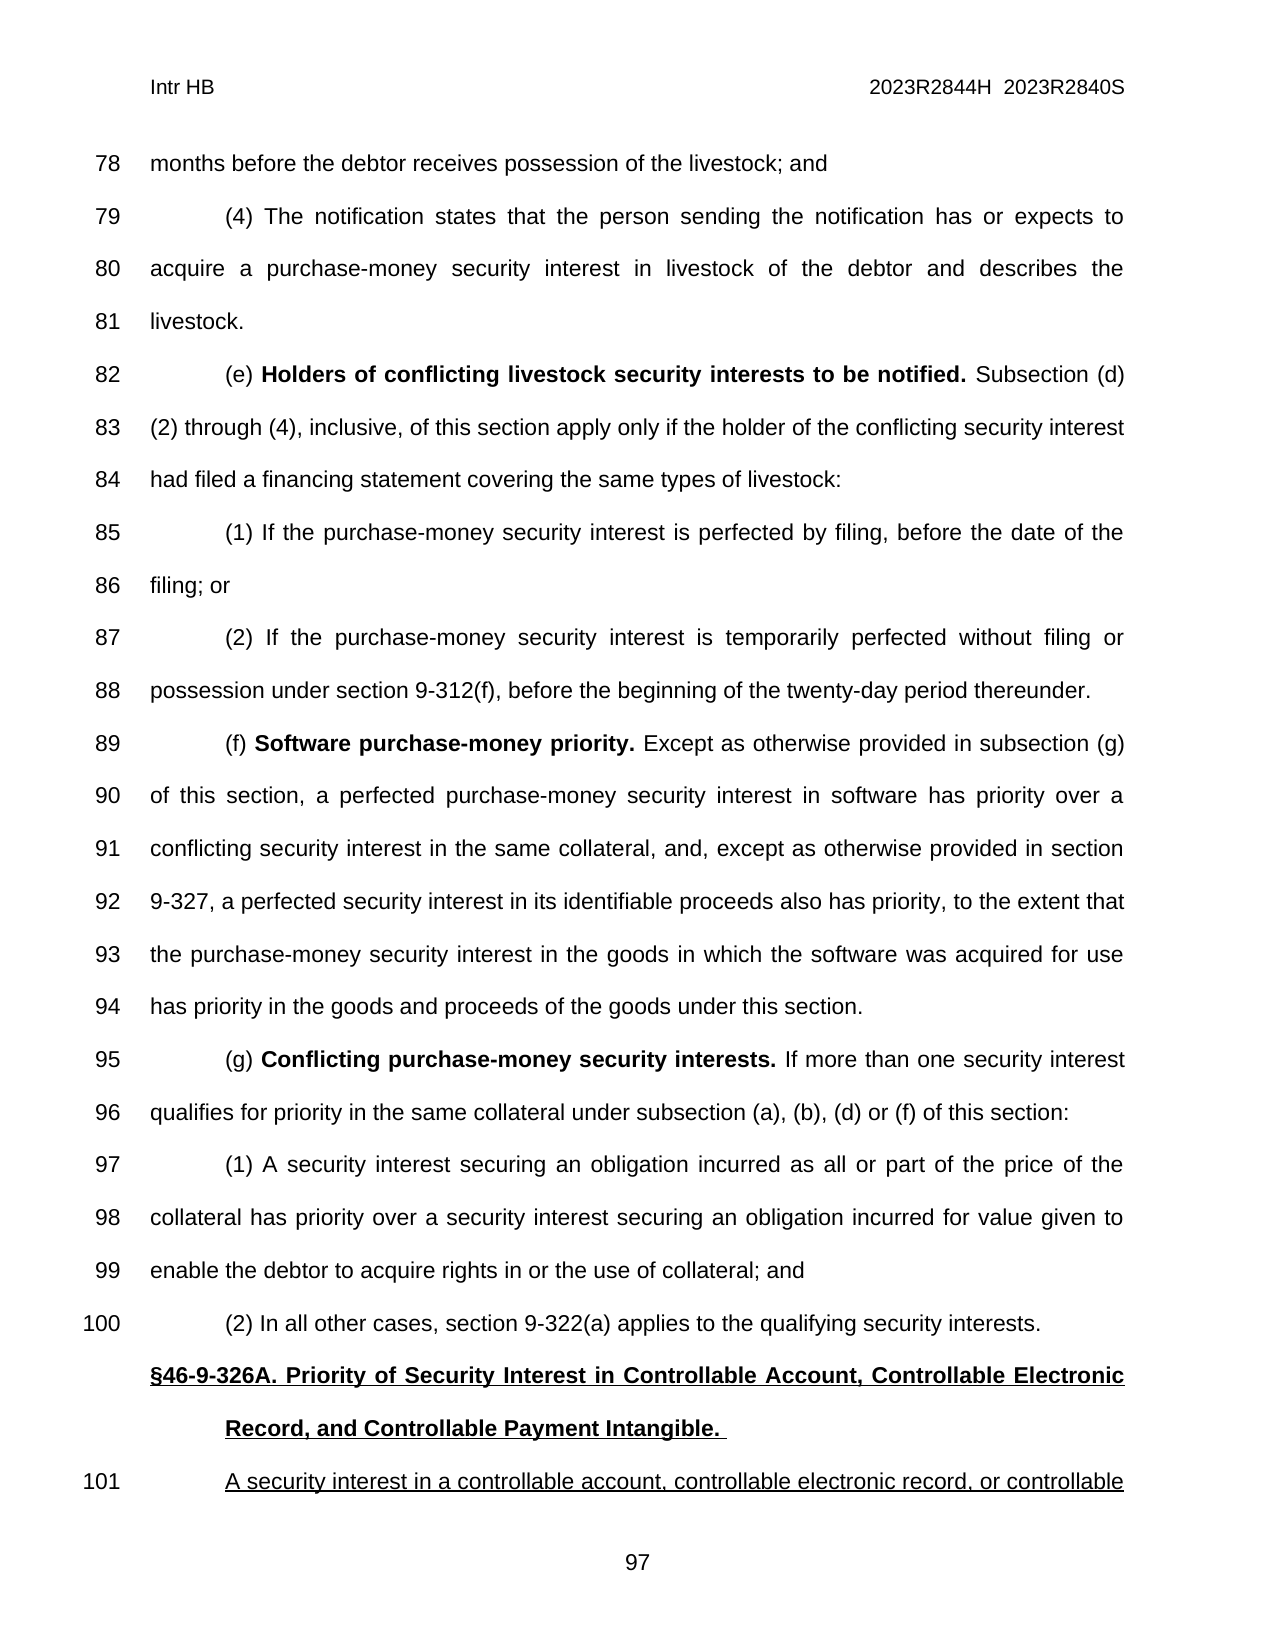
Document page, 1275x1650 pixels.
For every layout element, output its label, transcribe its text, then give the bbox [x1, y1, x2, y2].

text (2) If the purchase-money security interest is temporarily perfected without filing or possession under section 9-312(f), before the beginning of the twenty-day period thereunder. [150, 624, 1125, 703]
subtitle §46-9-326A. Priority of Security Interest in Controllable Account, Controllable Electronic Record, and Controllable Payment Intangible. [150, 1386, 1125, 1441]
text (1) If the purchase-money security interest is perfected by filing, before the date of the filing; or [150, 519, 1125, 598]
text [150, 150, 1125, 176]
text (e) Holders of conflicting livestock security interests to be notified. Subsection (d)(2) through (4), inclusive, of this section apply only if the holder of the conflicting security interest had filed a financing statement covering the same types of livestock: [150, 361, 1125, 493]
text (f) Software purchase-money priority. Except as otherwise provided in subsection (g) of this section, a perfected purchase-money security interest in software has priority over a conflicting security interest in the same collateral, and, except as otherwise provided in section 9-327, a perfected security interest in its identifiable proceeds also has priority, to the extent that the purchase-money security interest in the goods in which the software was acquired for use has priority in the goods and proceeds of the goods under this section. [150, 730, 1125, 1020]
text (g) Conflicting purchase-money security interests. If more than one security interest qualifies for priority in the same collateral under subsection (a), (b), (d) or (f) of this section: [150, 1046, 1125, 1125]
text (4) The notification states that the person sending the notification has or expects to acquire a purchase-money security interest in livestock of the debtor and describes the livestock. [150, 203, 1125, 334]
text (2) In all other cases, section 9-322(a) applies to the qualifying security interests. [150, 1309, 1125, 1336]
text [150, 1468, 1125, 1494]
subtitle §46-9-326A. Priority of Security Interest in Controllable Account, Controllable Electronic Record, and Controllable Payment Intangible. [150, 1362, 1125, 1385]
text (1) A security interest securing an obligation incurred as all or part of the price of the collateral has priority over a security interest securing an obligation incurred for value given to enable the debtor to acquire rights in or the use of collateral; and [150, 1151, 1125, 1283]
